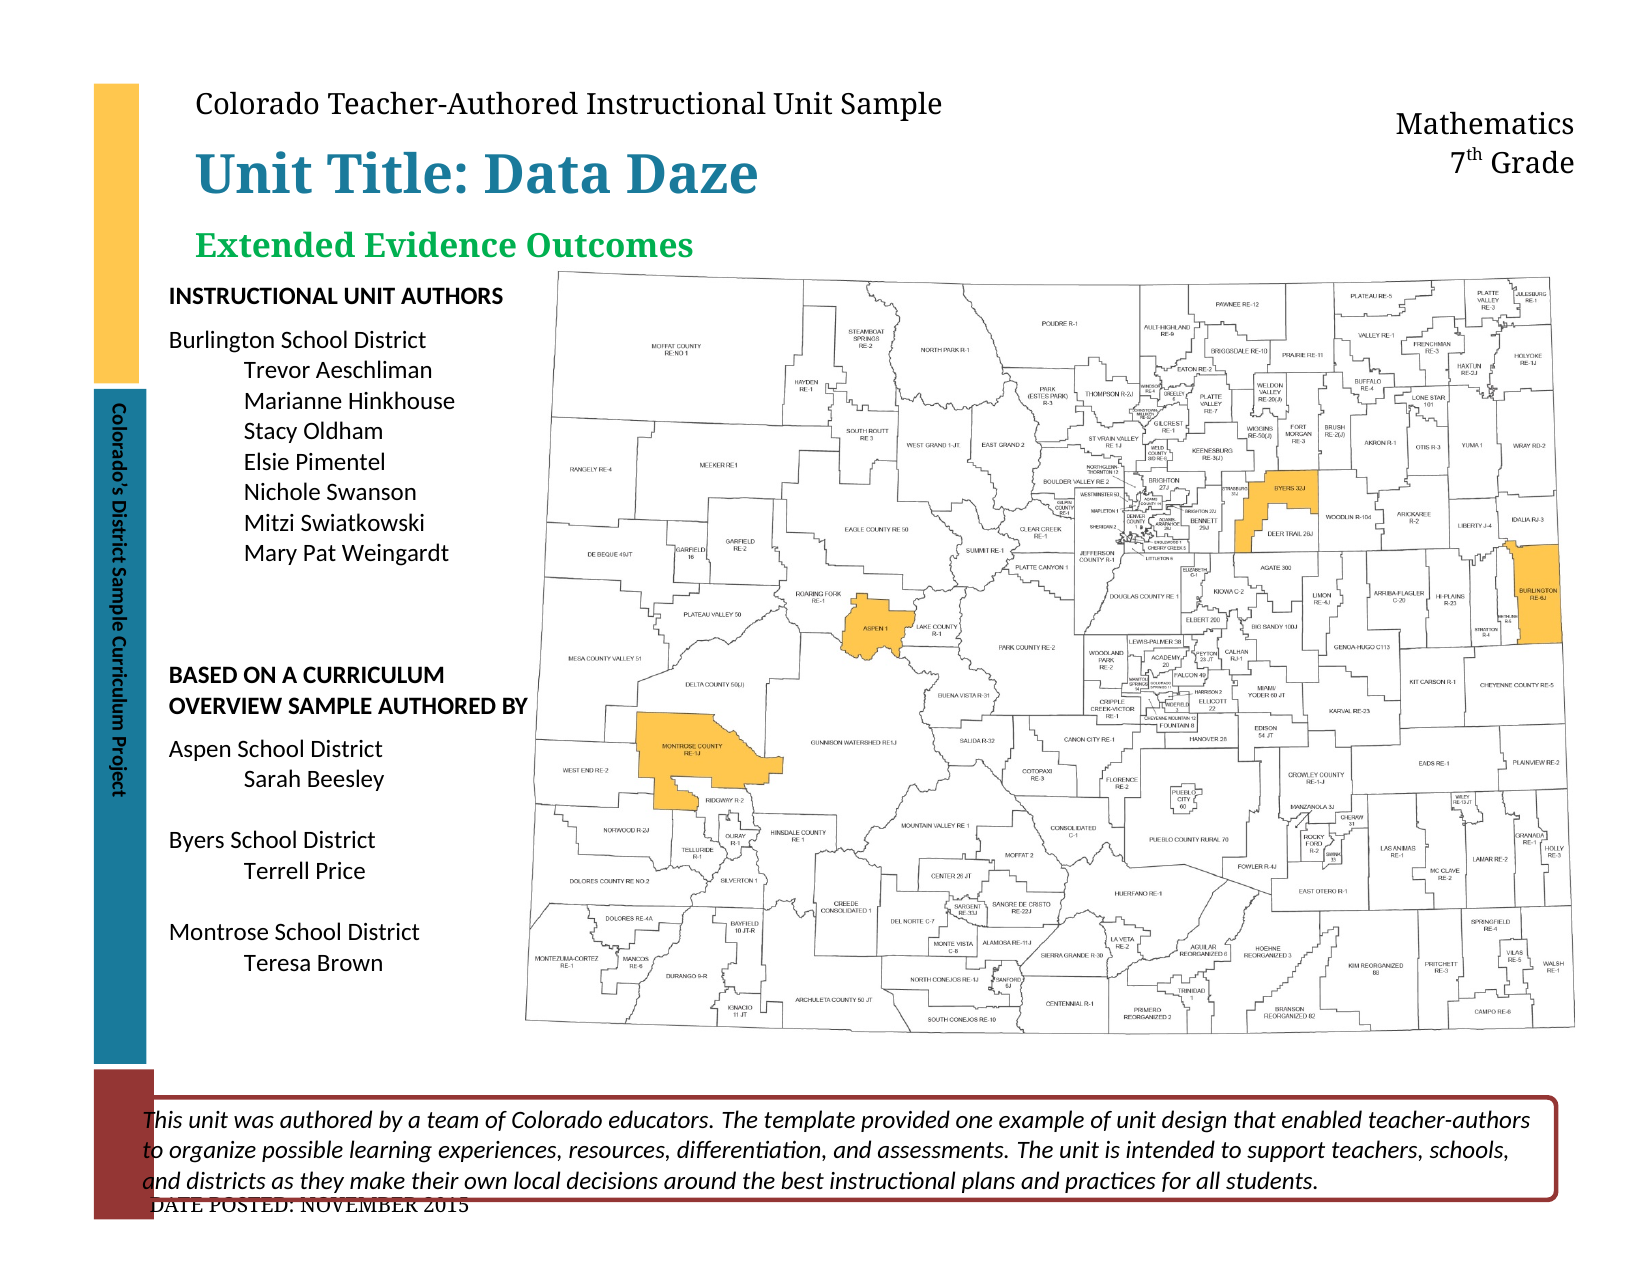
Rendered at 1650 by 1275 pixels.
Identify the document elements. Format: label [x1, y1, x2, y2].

picture [525, 267, 1575, 1036]
